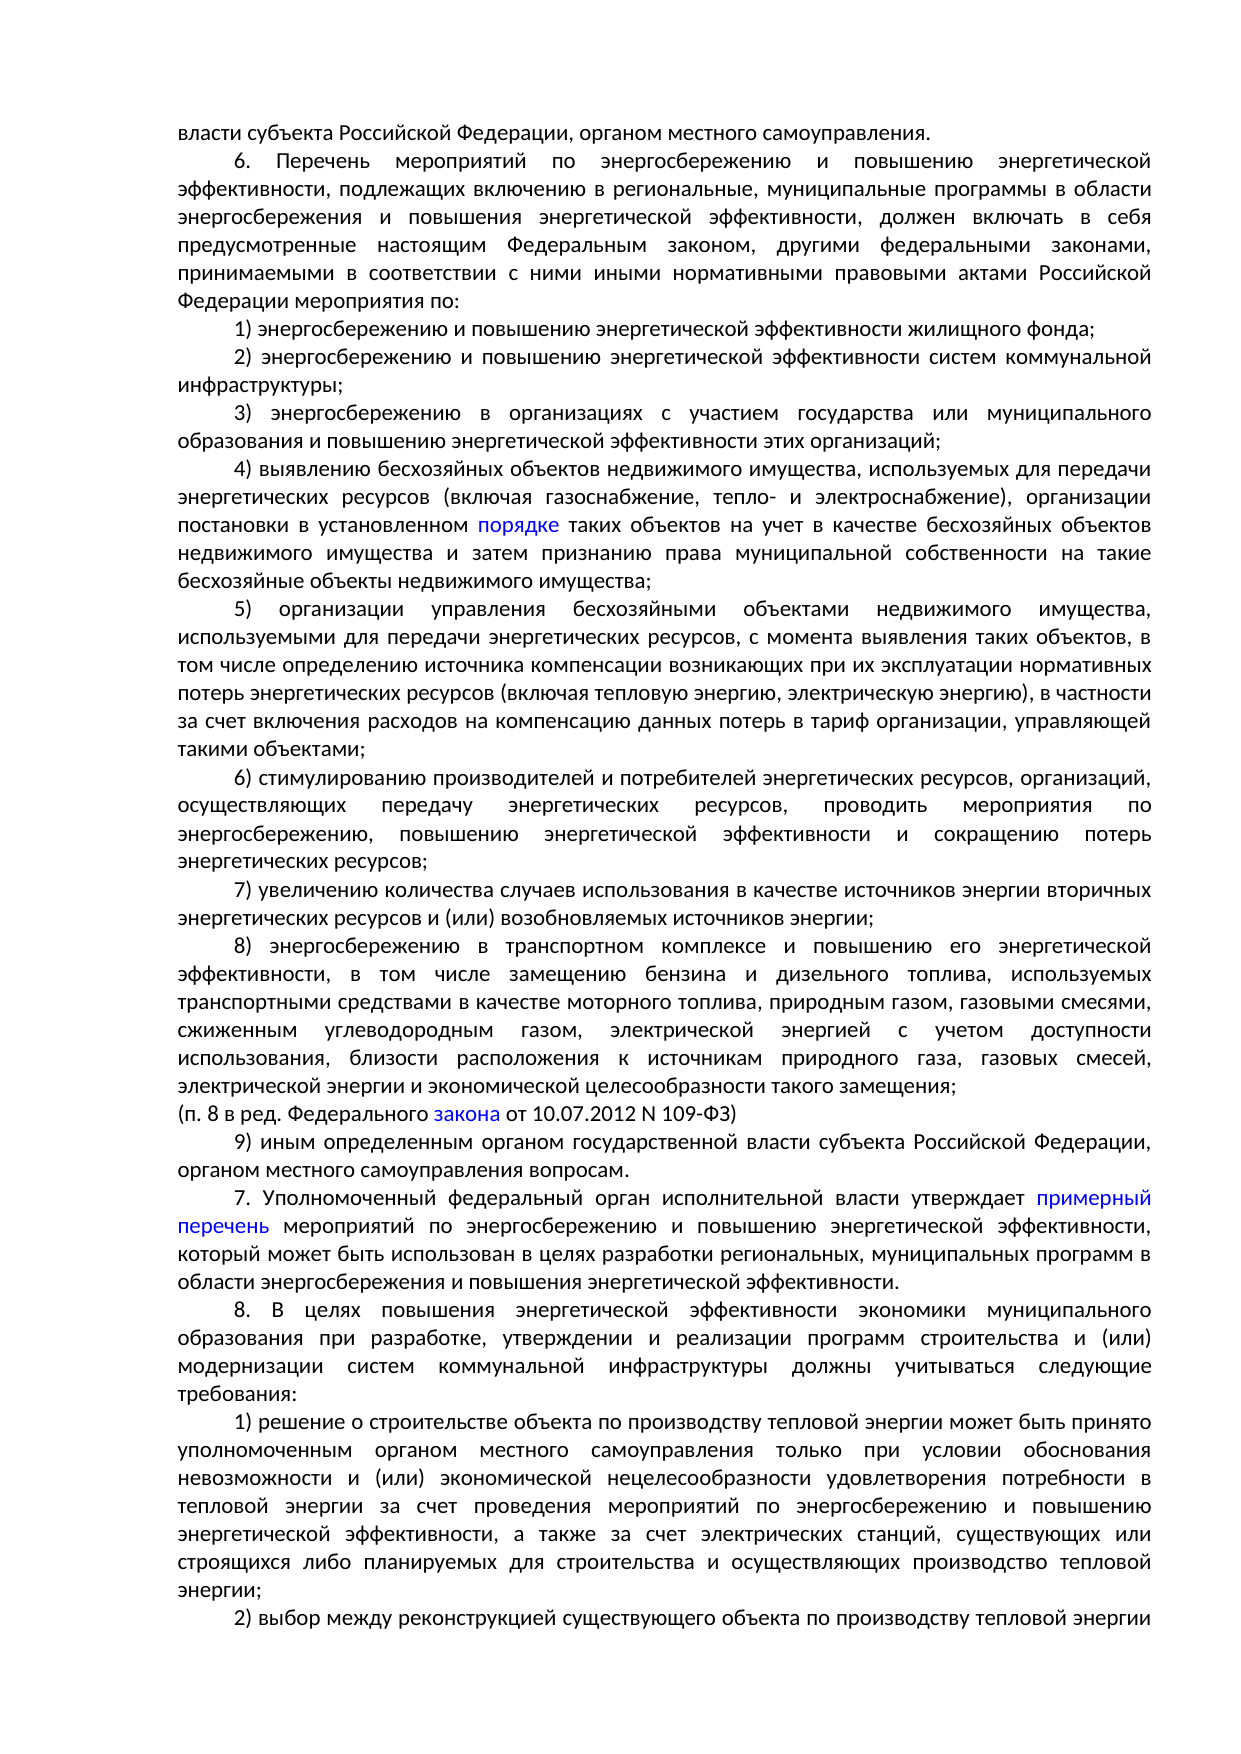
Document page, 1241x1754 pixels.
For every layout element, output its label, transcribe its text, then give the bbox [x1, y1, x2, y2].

text 7) увеличению количества случаев использования в качестве источников энергии вторичных энергетических ресурсов и (или) возобновляемых источников энергии; [177, 875, 1152, 931]
text 8) энергосбережению в транспортном комплексе и повышению его энергетической эффективности, в том числе замещению бензина и дизельного топлива, используемых транспортными средствами в качестве моторного топлива, природным газом, газовыми смесями, сжиженным углеводородным газом, электрической энергией с учетом доступности использования, близости расположения к источникам природного газа, газовых смесей, электрической энергии и экономической целесообразности такого замещения; [177, 931, 1152, 1099]
text 7. Уполномоченный федеральный орган исполнительной власти утверждает примерный перечень мероприятий по энергосбережению и повышению энергетической эффективности, который может быть использован в целях разработки региональных, муниципальных программ в области энергосбережения и повышения энергетической эффективности. [177, 1183, 1152, 1295]
text 1) решение о строительстве объекта по производству тепловой энергии может быть принято уполномоченным органом местного самоуправления только при условии обоснования невозможности и (или) экономической нецелесообразности удовлетворения потребности в тепловой энергии за счет проведения мероприятий по энергосбережению и повышению энергетической эффективности, а также за счет электрических станций, существующих или строящихся либо планируемых для строительства и осуществляющих производство тепловой энергии; [177, 1407, 1152, 1603]
text 5) организации управления бесхозяйными объектами недвижимого имущества, используемыми для передачи энергетических ресурсов, с момента выявления таких объектов, в том числе определению источника компенсации возникающих при их эксплуатации нормативных потерь энергетических ресурсов (включая тепловую энергию, электрическую энергию), в частности за счет включения расходов на компенсацию данных потерь в тариф организации, управляющей такими объектами; [177, 594, 1152, 763]
text 6. Перечень мероприятий по энергосбережению и повышению энергетической эффективности, подлежащих включению в региональные, муниципальные программы в области энергосбережения и повышения энергетической эффективности, должен включать в себя предусмотренные настоящим Федеральным законом, другими федеральными законами, принимаемыми в соответствии с ними иными нормативными правовыми актами Российской Федерации мероприятия по: [177, 146, 1152, 314]
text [177, 1603, 1152, 1631]
text (п. 8 в ред. Федерального закона от 10.07.2012 N 109-ФЗ) [177, 1099, 1152, 1127]
text 4) выявлению бесхозяйных объектов недвижимого имущества, используемых для передачи энергетических ресурсов (включая газоснабжение, тепло- и электроснабжение), организации постановки в установленном порядке таких объектов на учет в качестве бесхозяйных объектов недвижимого имущества и затем признанию права муниципальной собственности на такие бесхозяйные объекты недвижимого имущества; [177, 454, 1152, 594]
text 1) энергосбережению и повышению энергетической эффективности жилищного фонда; [177, 314, 1152, 342]
text 8. В целях повышения энергетической эффективности экономики муниципального образования при разработке, утверждении и реализации программ строительства и (или) модернизации систем коммунальной инфраструктуры должны учитываться следующие требования: [177, 1295, 1152, 1407]
text 6) стимулированию производителей и потребителей энергетических ресурсов, организаций, осуществляющих передачу энергетических ресурсов, проводить мероприятия по энергосбережению, повышению энергетической эффективности и сокращению потерь энергетических ресурсов; [177, 763, 1152, 875]
text 2) энергосбережению и повышению энергетической эффективности систем коммунальной инфраструктуры; [177, 342, 1152, 398]
text 3) энергосбережению в организациях с участием государства или муниципального образования и повышению энергетической эффективности этих организаций; [177, 398, 1152, 454]
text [177, 118, 1152, 146]
text 9) иным определенным органом государственной власти субъекта Российской Федерации, органом местного самоуправления вопросам. [177, 1127, 1152, 1183]
